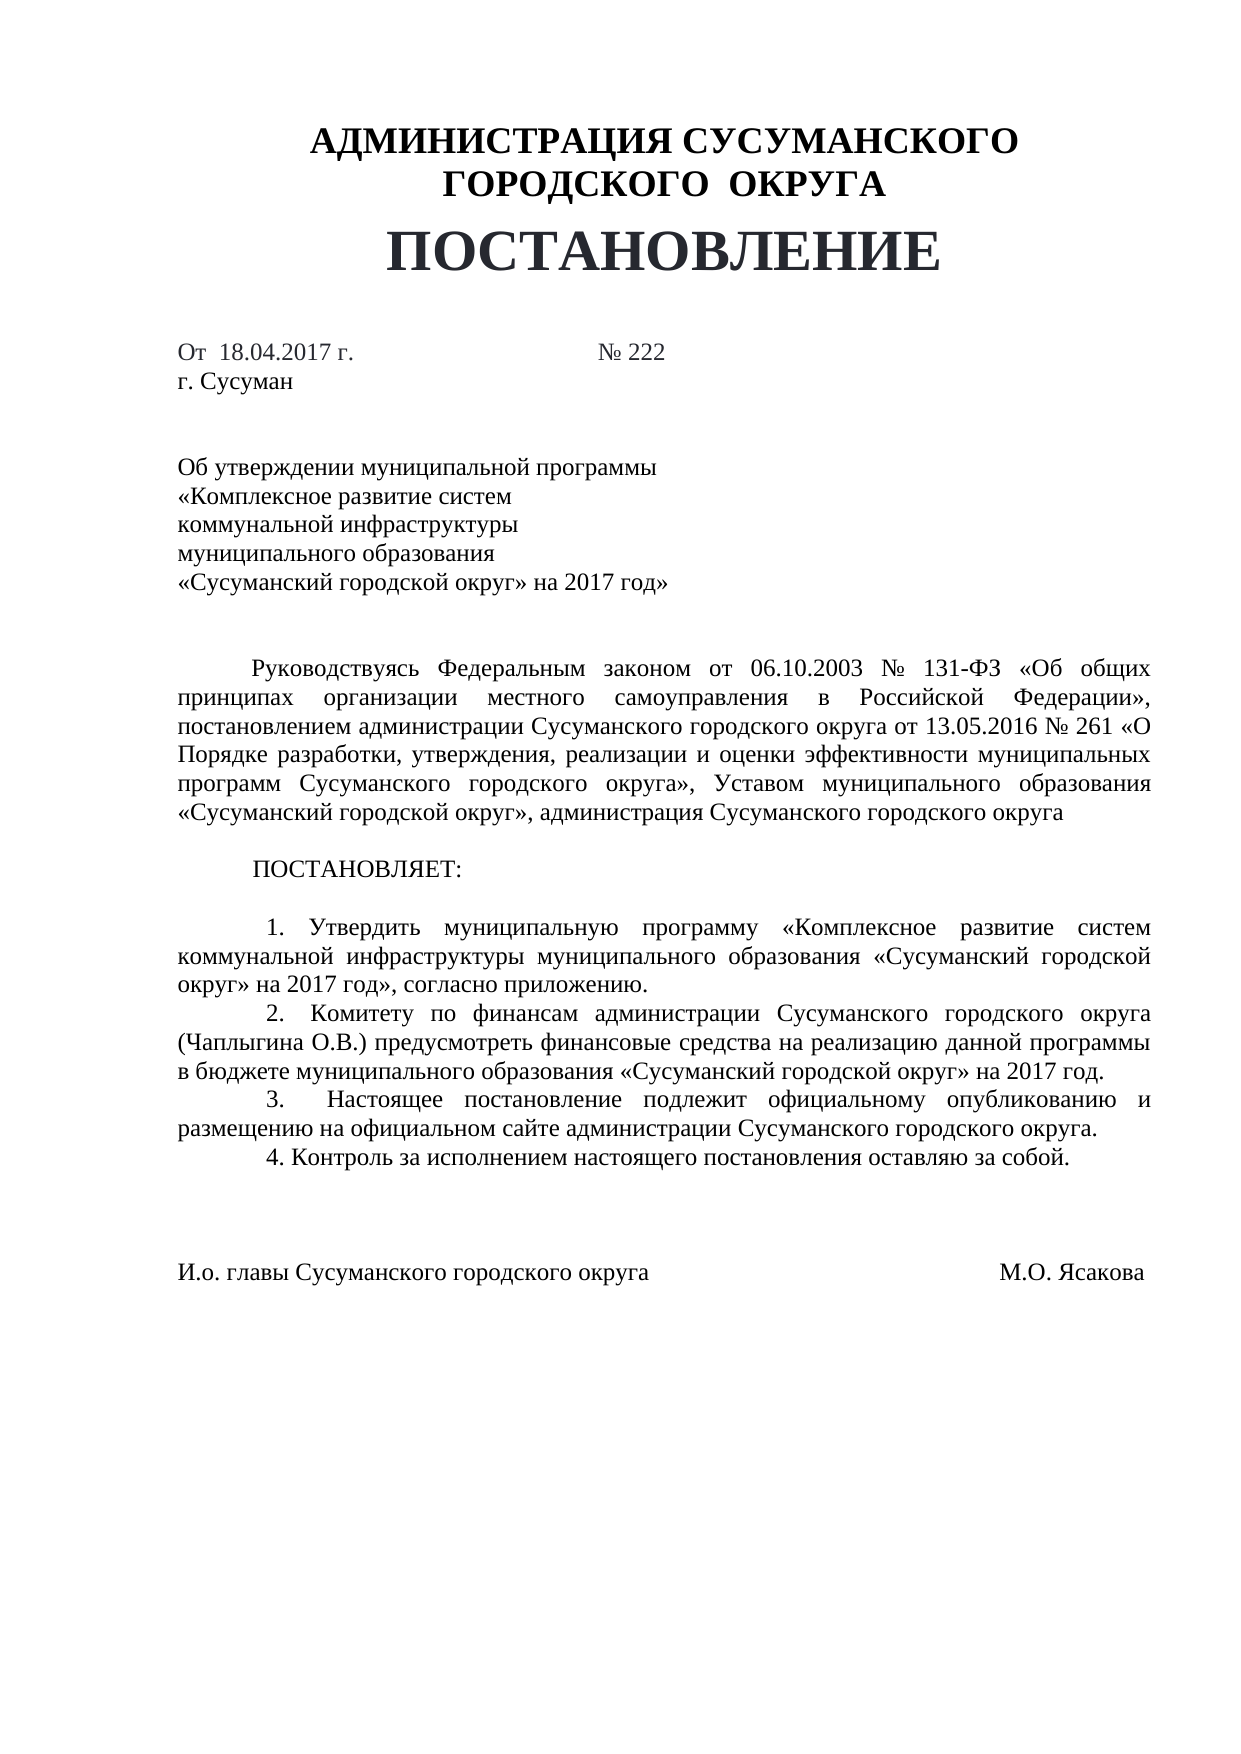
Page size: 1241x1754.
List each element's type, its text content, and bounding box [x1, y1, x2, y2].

text 3. Настоящее постановление подлежит официальному опубликованию и размещению на официальном сайте администрации Сусуманского городского округа. [177, 1084, 1152, 1142]
text И.о. главы Сусуманского городского округа М.О. Ясакова [177, 1257, 1152, 1286]
title муниципального образования [177, 538, 1152, 567]
text ПОСТАНОВЛЯЕТ: [177, 854, 1152, 883]
text 1. Утвердить муниципальную программу «Комплексное развитие систем коммунальной инфраструктуры муниципального образования «Сусуманский городской округ» на 2017 год», согласно приложению. [177, 912, 1152, 998]
title «Комплексное развитие систем [177, 481, 1152, 509]
title ГОРОДСКОГО ОКРУГА [177, 161, 1152, 204]
subtitle ПОСТАНОВЛЕНИЕ [177, 216, 1152, 283]
text 4. Контроль за исполнением настоящего постановления оставляю за собой. [177, 1142, 1152, 1171]
title АДМИНИСТРАЦИЯ СУСУМАНСКОГО [177, 118, 1152, 161]
text Руководствуясь Федеральным законом от 06.10.2003 № 131-ФЗ «Об общих принципах организации местного самоуправления в Российской Федерации», постановлением администрации Сусуманского городского округа от 13.05.2016 № 261 «О Порядке разработки, утверждения, реализации и оценки эффективности муниципальных программ Сусуманского городского округа», Уставом муниципального образования «Сусуманский городской округ», администрация Сусуманского городского округа [177, 653, 1152, 826]
text 2. Комитету по финансам администрации Сусуманского городского округа (Чаплыгина О.В.) предусмотреть финансовые средства на реализацию данной программы в бюджете муниципального образования «Сусуманский городской округ» на 2017 год. [177, 998, 1152, 1084]
text г. Сусуман [177, 366, 1152, 394]
title коммунальной инфраструктуры [177, 509, 1152, 538]
subtitle От 18.04.2017 г. № 222 [177, 337, 1152, 366]
title «Сусуманский городской округ» на 2017 год» [177, 567, 1152, 596]
text Об утверждении муниципальной программы [177, 452, 1152, 481]
